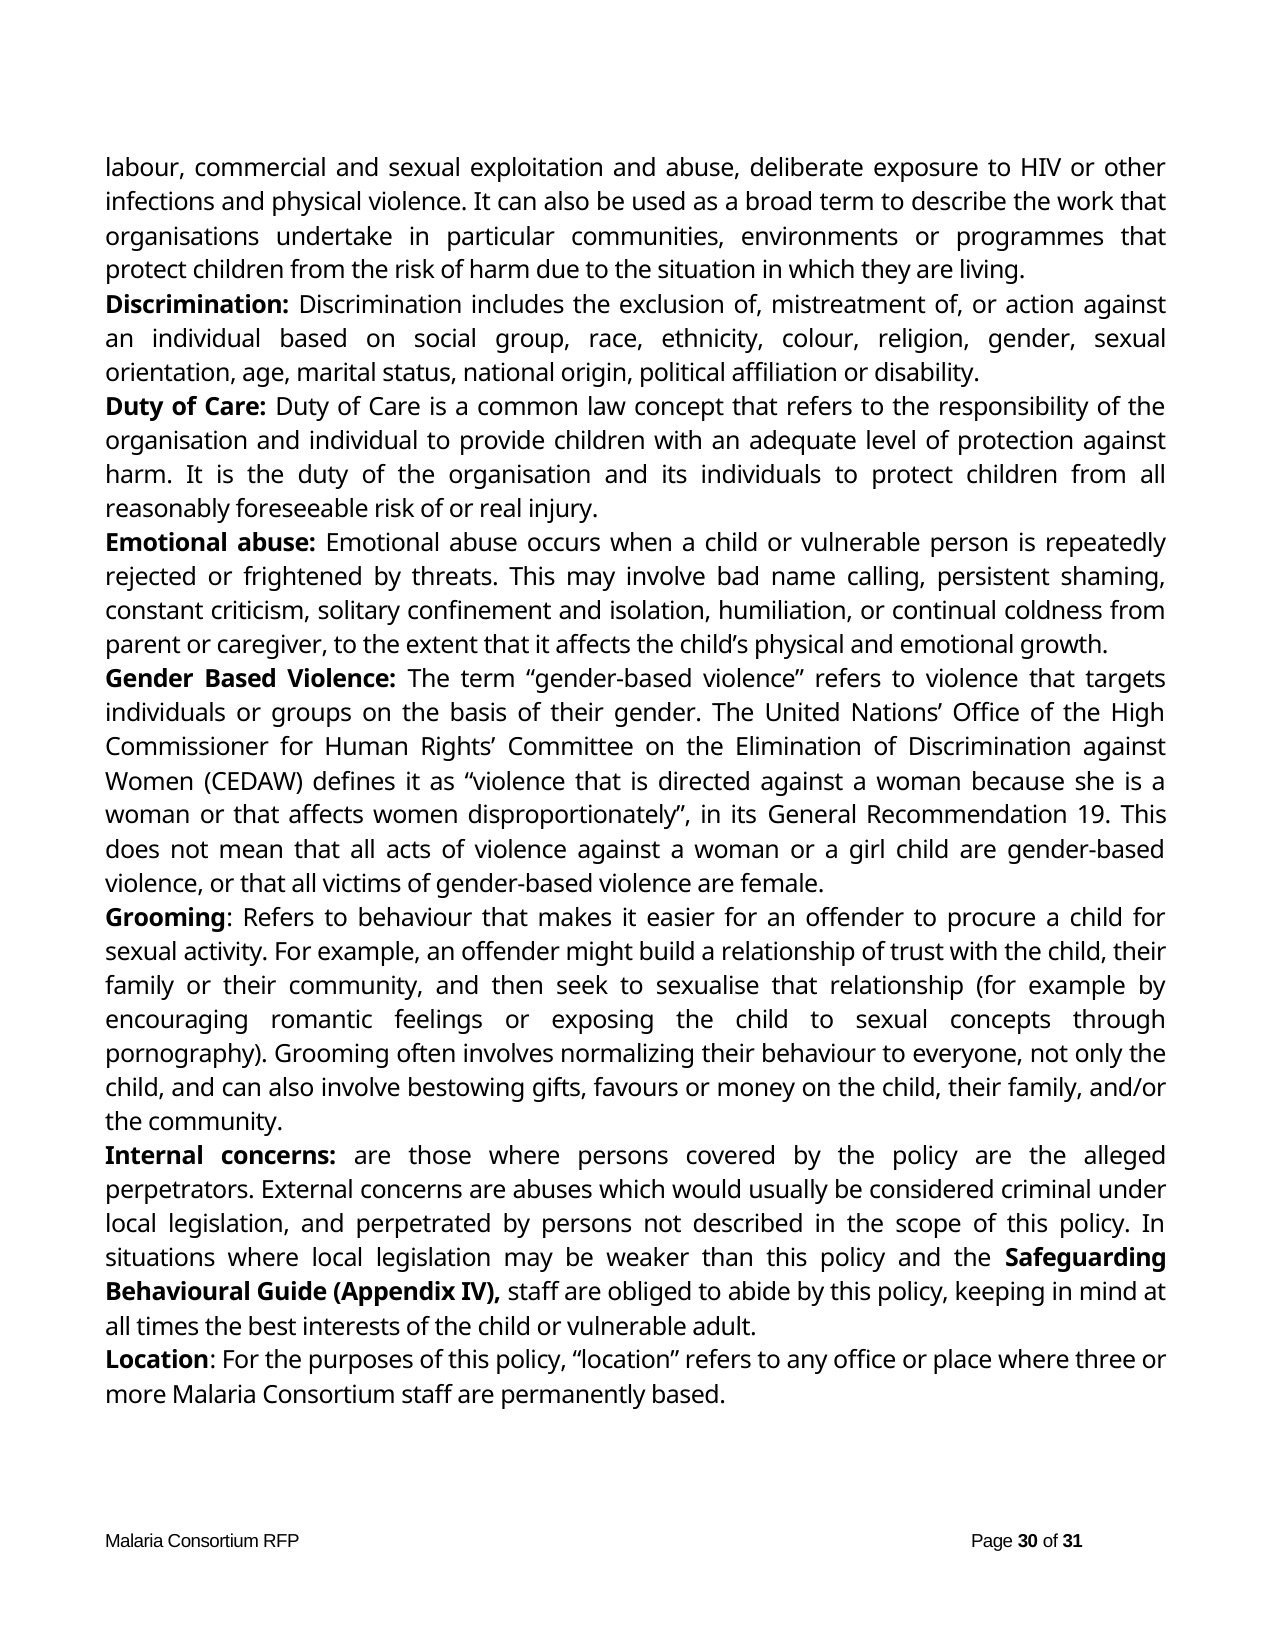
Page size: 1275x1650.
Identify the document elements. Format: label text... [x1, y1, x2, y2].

text Emotional abuse: Emotional abuse occurs when a child or vulnerable person is repeatedly rejected or frightened by threats. This may involve bad name calling, persistent shaming, constant criticism, solitary confinement and isolation, humiliation, or continual coldness from parent or caregiver, to the extent that it affects the child’s physical and emotional growth. [105, 525, 1167, 661]
text Grooming: Refers to behaviour that makes it easier for an offender to procure a child for sexual activity. For example, an offender might build a relationship of trust with the child, their family or their community, and then seek to sexualise that relationship (for example by encouraging romantic feelings or exposing the child to sexual concepts through pornography). Grooming often involves normalizing their behaviour to everyone, not only the child, and can also involve bestowing gifts, favours or money on the child, their family, and/or the community. [105, 899, 1167, 1138]
text Location: For the purposes of this policy, “location” refers to any office or place where three or more Malaria Consortium staff are permanently based. [105, 1342, 1167, 1410]
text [105, 150, 1167, 286]
text Discrimination: Discrimination includes the exclusion of, mistreatment of, or action against an individual based on social group, race, ethnicity, colour, religion, gender, sexual orientation, age, marital status, national origin, political affiliation or disability. [105, 286, 1167, 388]
text Internal concerns: are those where persons covered by the policy are the alleged perpetrators. External concerns are abuses which would usually be considered criminal under local legislation, and perpetrated by persons not described in the scope of this policy. In situations where local legislation may be weaker than this policy and the Safeguarding Behavioural Guide (Appendix IV), staff are obliged to abide by this policy, keeping in mind at all times the best interests of the child or vulnerable adult. [105, 1138, 1167, 1342]
text Gender Based Violence: The term “gender-based violence” refers to violence that targets individuals or groups on the basis of their gender. The United Nations’ Office of the High Commissioner for Human Rights’ Committee on the Elimination of Discrimination against Women (CEDAW) defines it as “violence that is directed against a woman because she is a woman or that affects women disproportionately”, in its General Recommendation 19. This does not mean that all acts of violence against a woman or a girl child are gender-based violence, or that all victims of gender-based violence are female. [105, 661, 1167, 899]
text Duty of Care: Duty of Care is a common law concept that refers to the responsibility of the organisation and individual to provide children with an adequate level of protection against harm. It is the duty of the organisation and its individuals to protect children from all reasonably foreseeable risk of or real injury. [105, 388, 1167, 525]
